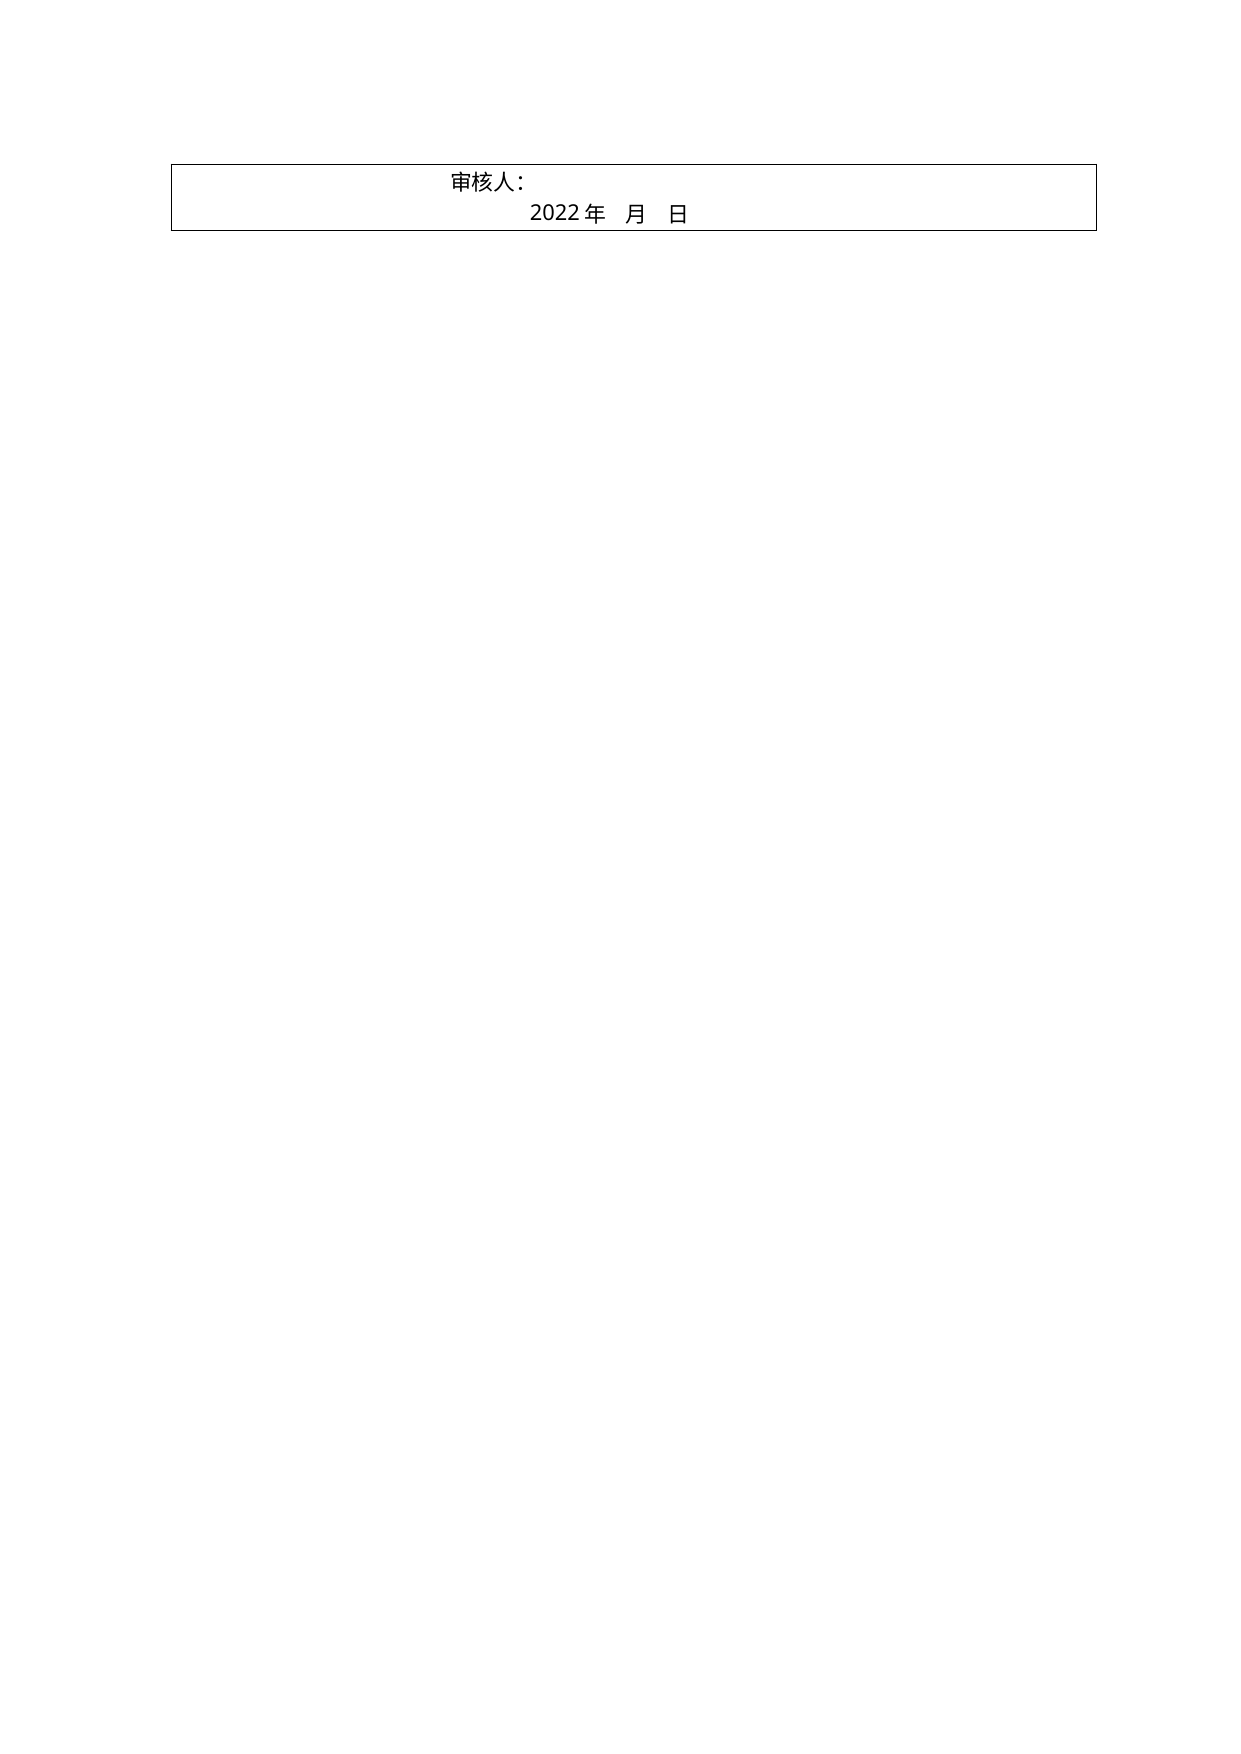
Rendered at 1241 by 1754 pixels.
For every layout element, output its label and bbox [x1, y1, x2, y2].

table_cell [172, 165, 1096, 229]
